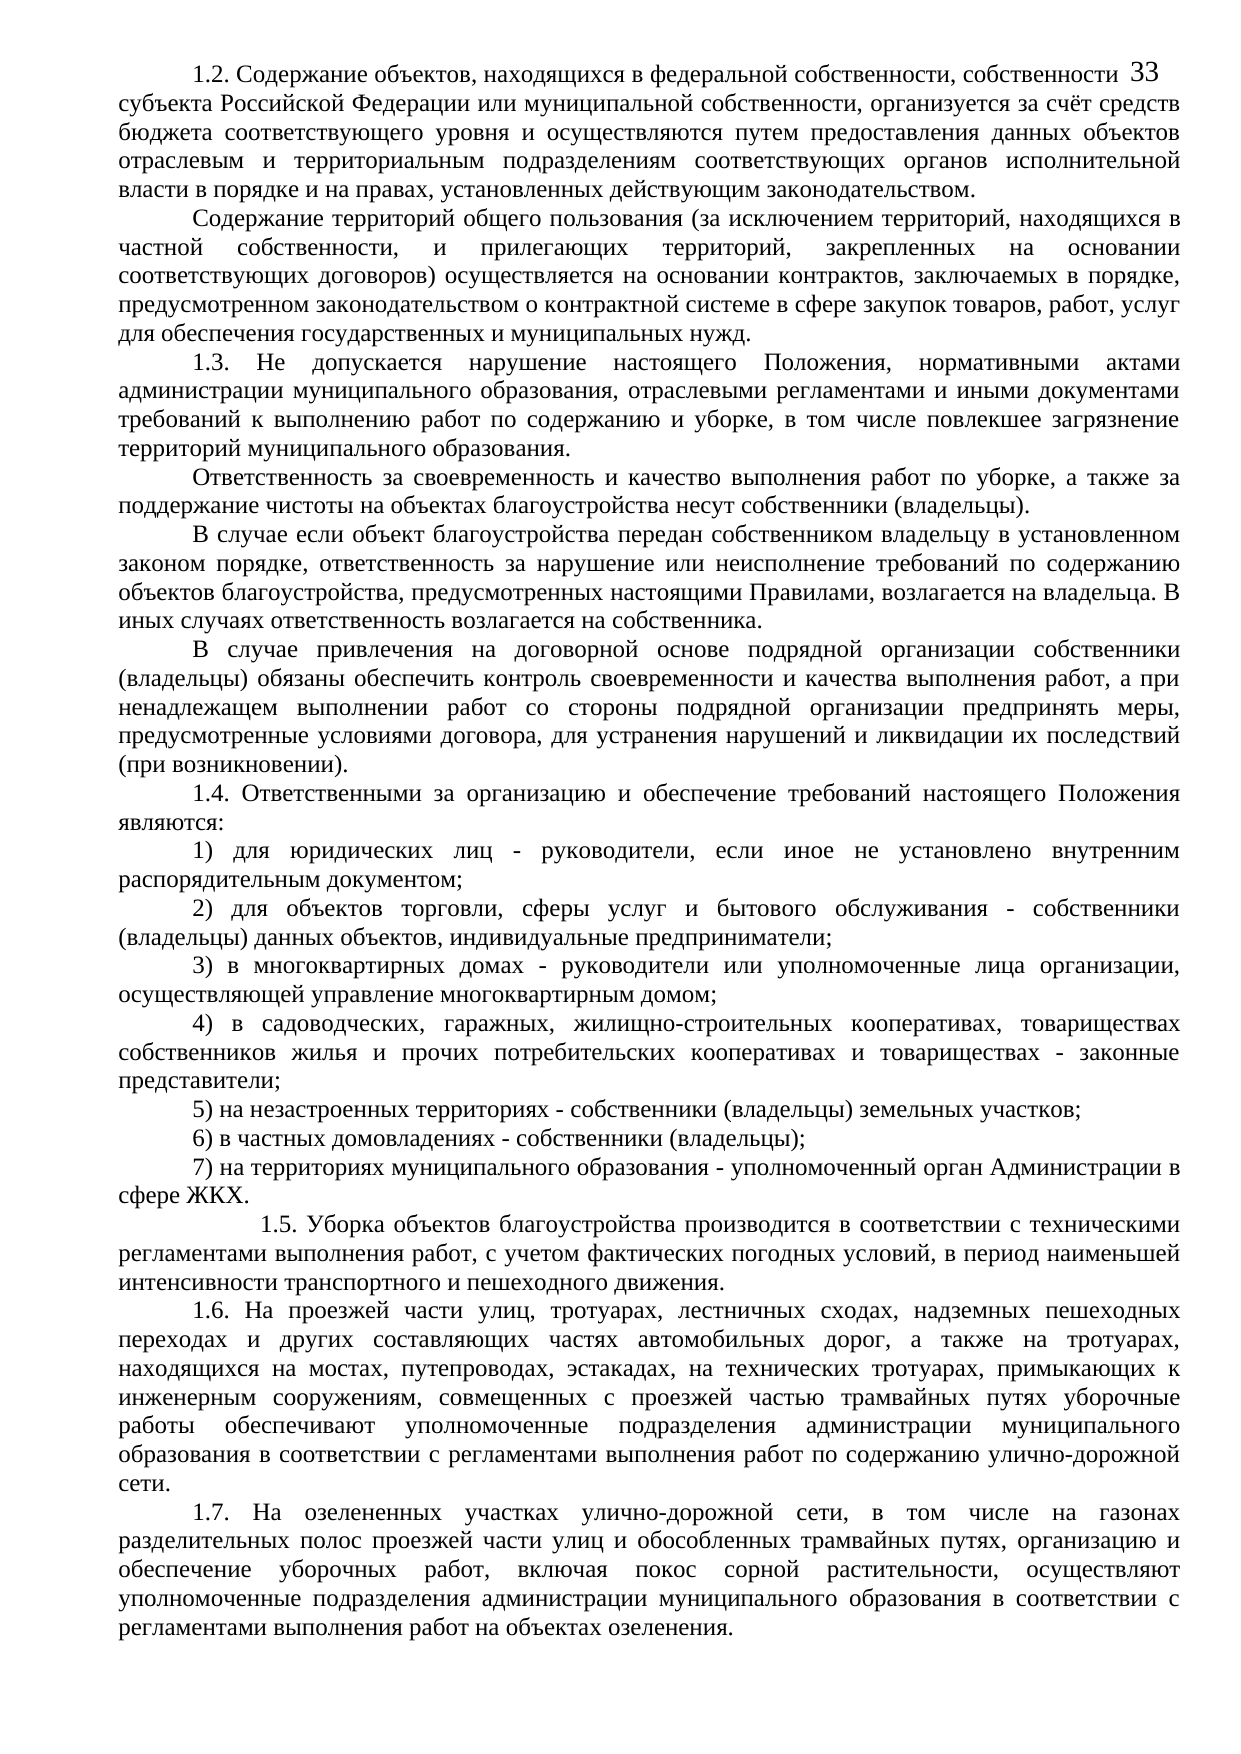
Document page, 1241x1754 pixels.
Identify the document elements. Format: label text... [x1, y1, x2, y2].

text 1.5. Уборка объектов благоустройства производится в соответствии с техническими регламентами выполнения работ, с учетом фактических погодных условий, в период наименьшей интенсивности транспортного и пешеходного движения. [118, 1209, 1181, 1295]
text 1.6. На проезжей части улиц, тротуарах, лестничных сходах, надземных пешеходных переходах и других составляющих частях автомобильных дорог, а также на тротуарах, находящихся на мостах, путепроводах, эстакадах, на технических тротуарах, примыкающих к инженерным сооружениям, совмещенных с проезжей частью трамвайных путях уборочные работы обеспечивают уполномоченные подразделения администрации муниципального образования в соответствии с регламентами выполнения работ по содержанию улично-дорожной сети. [118, 1295, 1181, 1497]
text 1.3. Не допускается нарушение настоящего Положения, нормативными актами администрации муниципального образования, отраслевыми регламентами и иными документами требований к выполнению работ по содержанию и уборке, в том числе повлекшее загрязнение территорий муниципального образования. [118, 347, 1181, 462]
text 1.4. Ответственными за организацию и обеспечение требований настоящего Положения являются: [118, 778, 1181, 835]
text 7) на территориях муниципального образования - уполномоченный орган Администрации в сфере ЖКХ. [118, 1152, 1181, 1209]
text Ответственность за своевременность и качество выполнения работ по уборке, а также за поддержание чистоты на объектах благоустройства несут собственники (владельцы). [118, 462, 1181, 519]
text 5) на незастроенных территориях - собственники (владельцы) земельных участков; [118, 1094, 1181, 1123]
text 1.2. Содержание объектов, находящихся в федеральной собственности, собственности субъекта Российской Федерации или муниципальной собственности, организуется за счёт средств бюджета соответствующего уровня и осуществляются путем предоставления данных объектов отраслевым и территориальным подразделениям соответствующих органов исполнительной власти в порядке и на правах, установленных действующим законодательством. [118, 59, 1181, 203]
text 2) для объектов торговли, сферы услуг и бытового обслуживания - собственники (владельцы) данных объектов, индивидуальные предприниматели; [118, 893, 1181, 950]
text 4) в садоводческих, гаражных, жилищно-строительных кооперативах, товариществах собственников жилья и прочих потребительских кооперативах и товариществах - законные представители; [118, 1008, 1181, 1094]
text 1.7. На озелененных участках улично-дорожной сети, в том числе на газонах разделительных полос проезжей части улиц и обособленных трамвайных путях, организацию и обеспечение уборочных работ, включая покос сорной растительности, осуществляют уполномоченные подразделения администрации муниципального образования в соответствии с регламентами выполнения работ на объектах озеленения. [118, 1497, 1181, 1640]
text В случае привлечения на договорной основе подрядной организации собственники (владельцы) обязаны обеспечить контроль своевременности и качества выполнения работ, а при ненадлежащем выполнении работ со стороны подрядной организации предпринять меры, предусмотренные условиями договора, для устранения нарушений и ликвидации их последствий (при возникновении). [118, 634, 1181, 778]
text 1) для юридических лиц - руководители, если иное не установлено внутренним распорядительным документом; [118, 835, 1181, 893]
text 6) в частных домовладениях - собственники (владельцы); [118, 1123, 1181, 1152]
text 3) в многоквартирных домах - руководители или уполномоченные лица организации, осуществляющей управление многоквартирным домом; [118, 950, 1181, 1008]
text В случае если объект благоустройства передан собственником владельцу в установленном законом порядке, ответственность за нарушение или неисполнение требований по содержанию объектов благоустройства, предусмотренных настоящими Правилами, возлагается на владельца. В иных случаях ответственность возлагается на собственника. [118, 519, 1181, 634]
text Содержание территорий общего пользования (за исключением территорий, находящихся в частной собственности, и прилегающих территорий, закрепленных на основании соответствующих договоров) осуществляется на основании контрактов, заключаемых в порядке, предусмотренном законодательством о контрактной системе в сфере закупок товаров, работ, услуг для обеспечения государственных и муниципальных нужд. [118, 203, 1181, 347]
